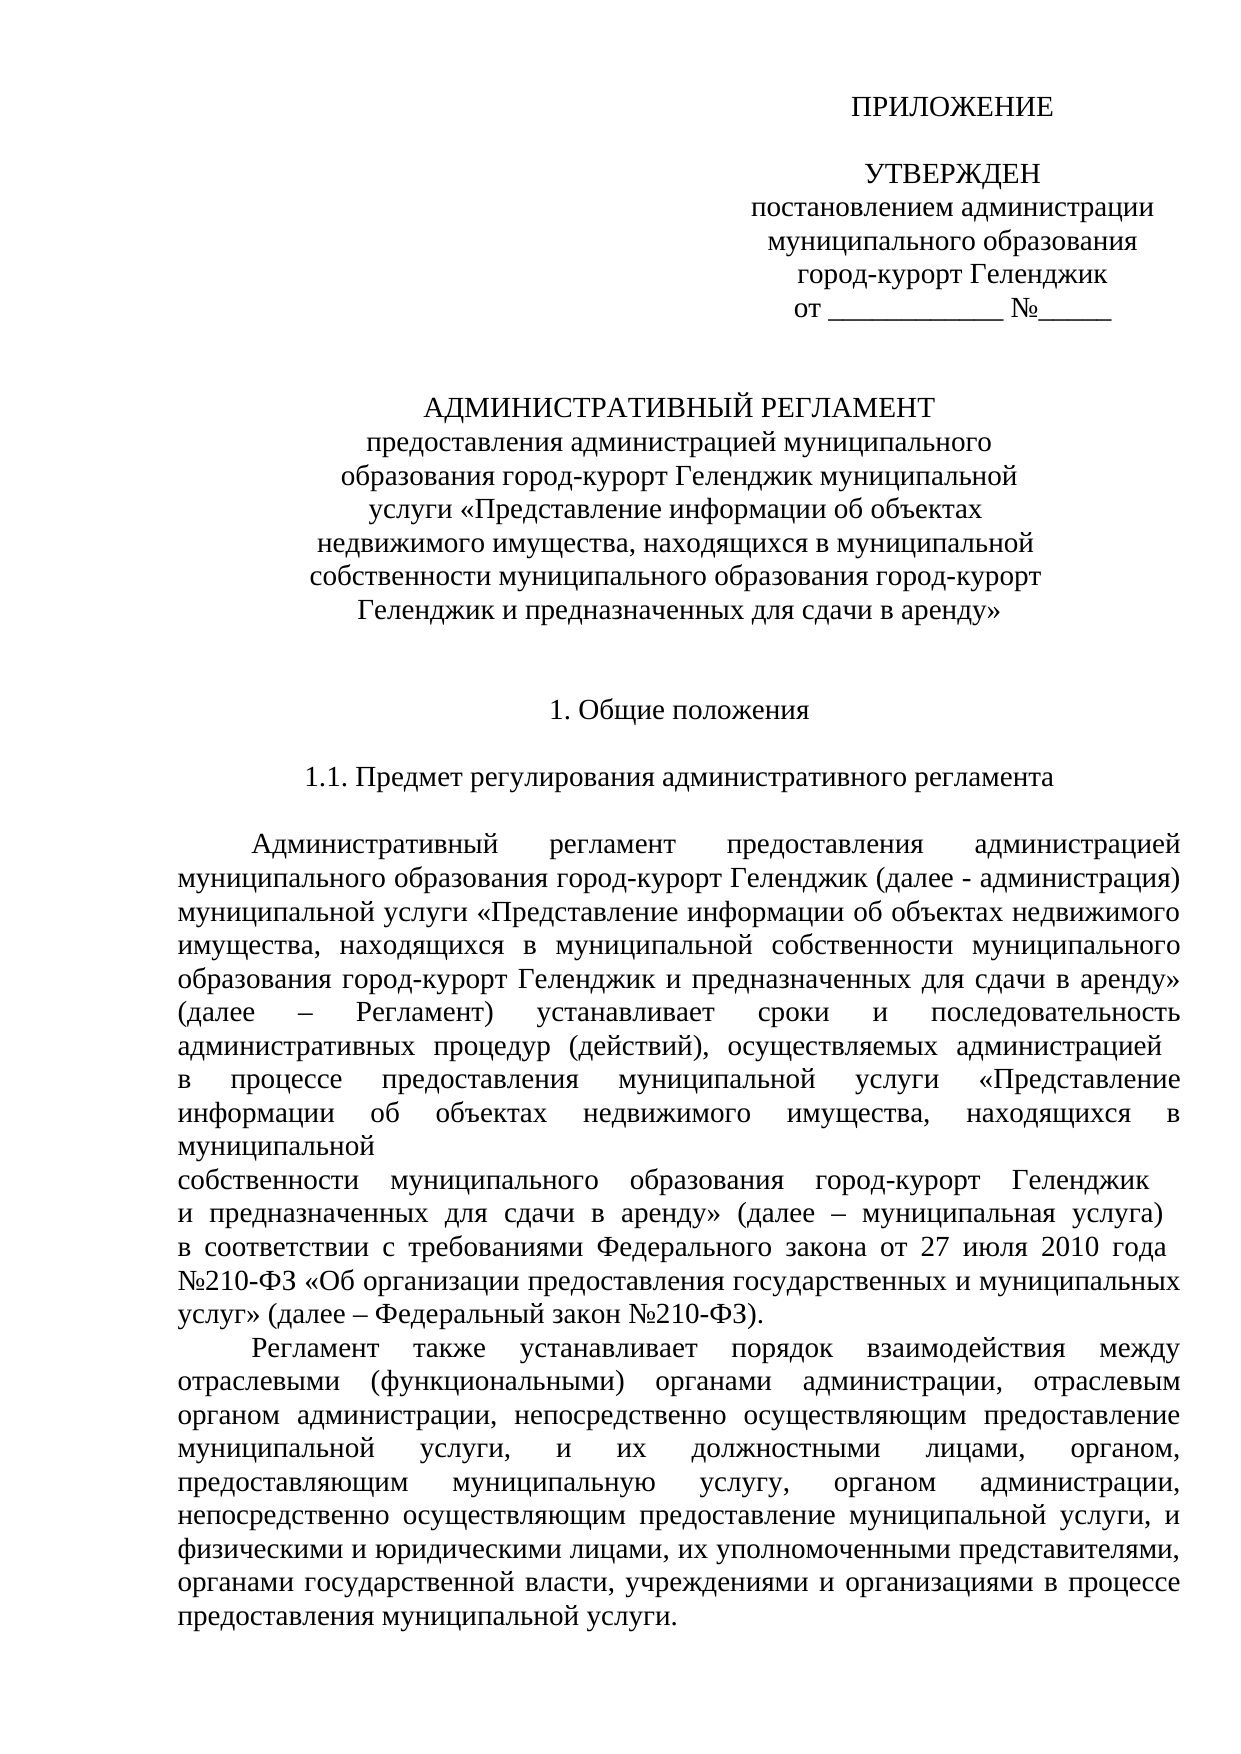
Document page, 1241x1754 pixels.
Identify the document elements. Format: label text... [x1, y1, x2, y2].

text от ____________ №_____ [723, 290, 1181, 323]
text УТВЕРЖДЕН [723, 156, 1181, 189]
text образования город-курорт Геленджик муниципальной [177, 458, 1181, 491]
text 1. Общие положения [177, 692, 1181, 726]
text постановлением администрации [723, 189, 1181, 223]
text Административный регламент предоставления администрацией муниципального образования город-курорт Геленджик (далее - администрация) муниципальной услуги «Представление информации об объектах недвижимого имущества, находящихся в муниципальной собственности муниципального образования город-курорт Геленджик и предназначенных для сдачи в аренду» (далее – Регламент) устанавливает сроки и последовательность административных процедур (действий), осуществляемых администрацией в процессе предоставления муниципальной услуги «Представление информации об объектах недвижимого имущества, находящихся в муниципальной собственности муниципального образования город-курорт Геленджик и предназначенных для сдачи в аренду» (далее – муниципальная услуга) в соответствии с требованиями Федерального закона от 27 июля 2010 года №210-ФЗ «Об организации предоставления государственных и муниципальных услуг» (далее – Федеральный закон №210-ФЗ). [177, 827, 1181, 1330]
text 1.1. Предмет регулирования административного регламента [177, 759, 1181, 793]
text ПРИЛОЖЕНИЕ [723, 89, 1181, 122]
text АДМИНИСТРАТИВНЫЙ РЕГЛАМЕНТ [177, 391, 1181, 424]
text город-курорт Геленджик [723, 256, 1181, 290]
text предоставления администрацией муниципального [177, 424, 1181, 458]
text услуги «Представление информации об объектах недвижимого имущества, находящихся в муниципальной собственности муниципального образования город-курорт Геленджик и предназначенных для сдачи в аренду» [177, 491, 1181, 625]
text муниципального образования [723, 223, 1181, 256]
text Регламент также устанавливает порядок взаимодействия между отраслевыми (функциональными) органами администрации, отраслевым органом администрации, непосредственно осуществляющим предоставление муниципальной услуги, и их должностными лицами, органом, предоставляющим муниципальную услугу, органом администрации, непосредственно осуществляющим предоставление муниципальной услуги, и физическими и юридическими лицами, их уполномоченными представителями, органами государственной власти, учреждениями и организациями в процессе предоставления муниципальной услуги. [177, 1330, 1181, 1632]
